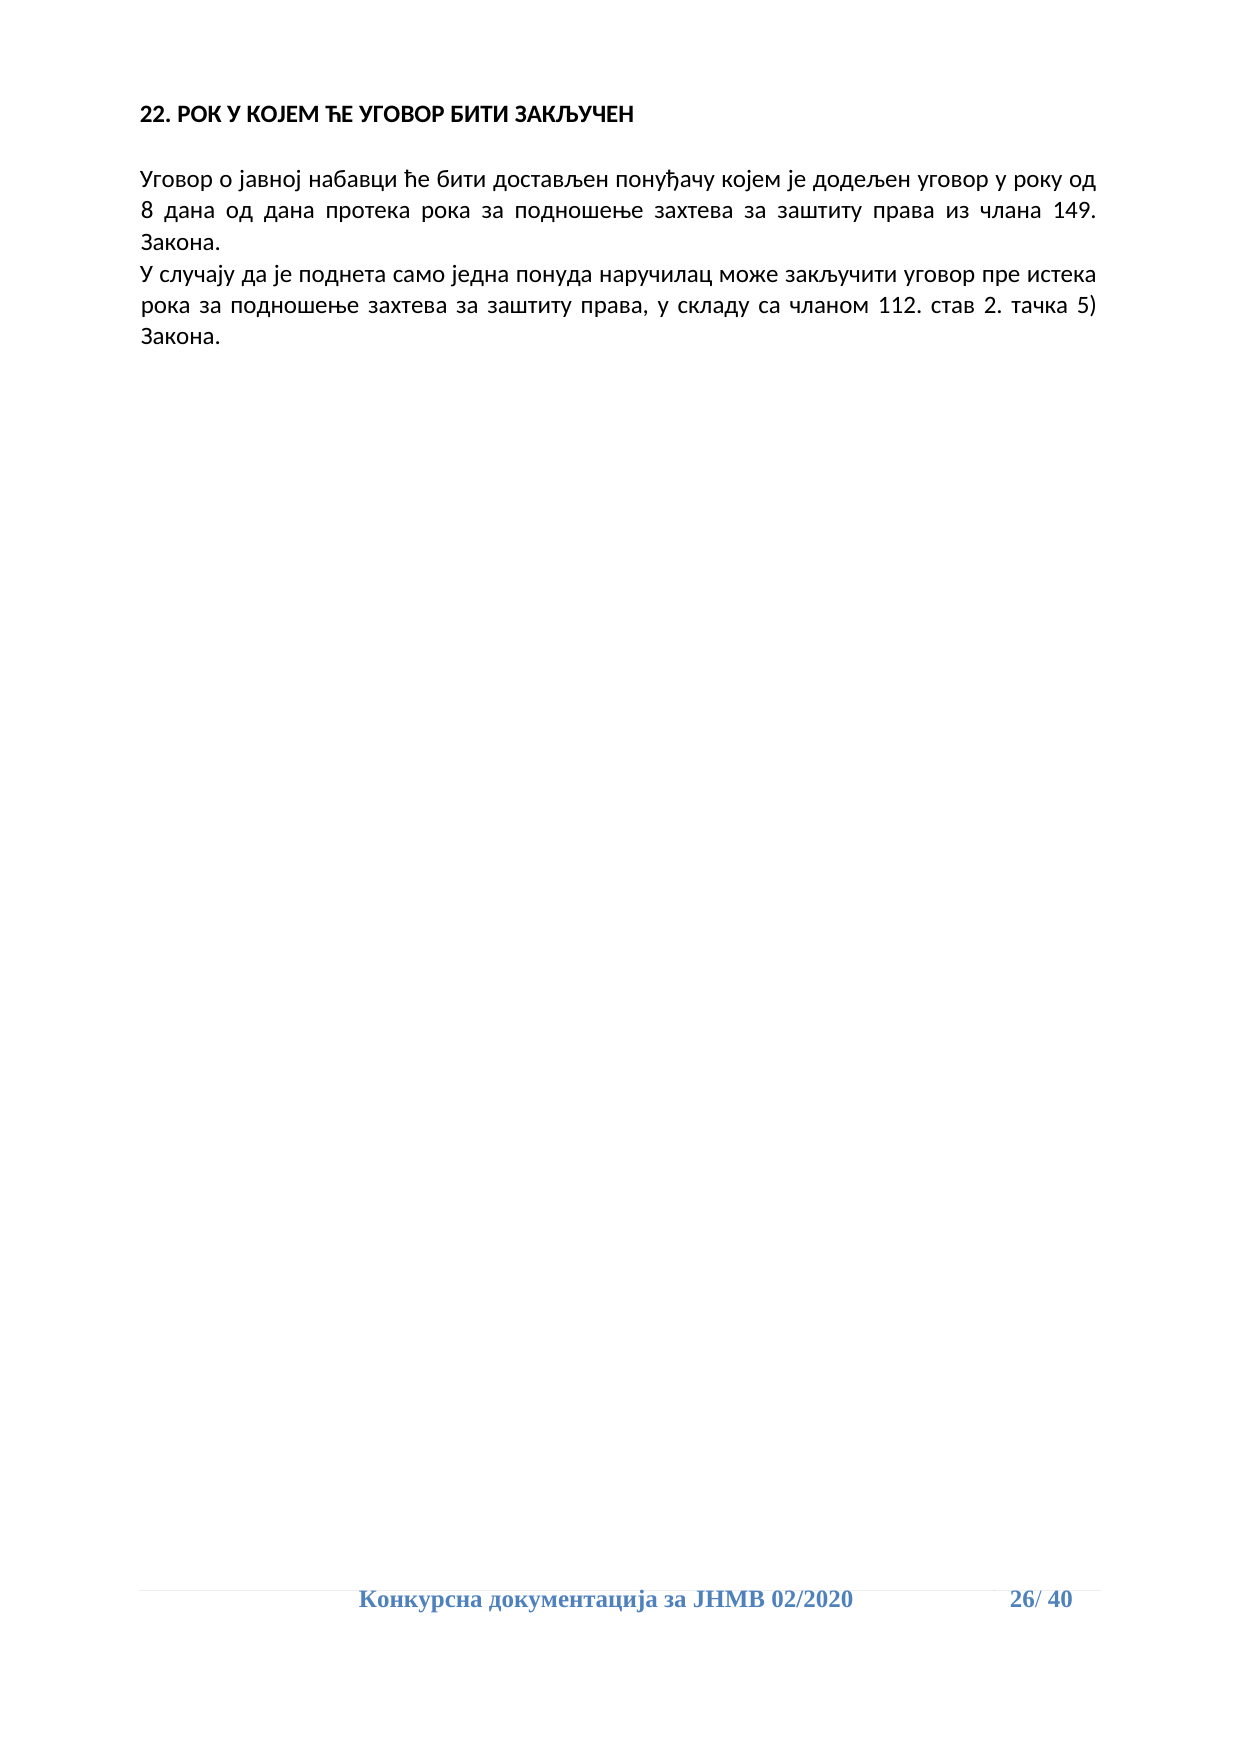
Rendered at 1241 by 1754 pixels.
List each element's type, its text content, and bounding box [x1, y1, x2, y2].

text У случају да је поднета само једна понуда наручилац може закључити уговор пре истека рока за подношење захтева за заштиту права, у складу са чланом 112. став 2. тачка 5) Закона. [139, 258, 1098, 351]
text Уговор о јавној набавци ће бити достављен понуђачу којем је додељен уговор у року од 8 дана од дана протека рока за подношење захтева за заштиту права из члана 149. Закона. [139, 163, 1098, 257]
subtitle 22. РОК У КОЈЕМ ЋЕ УГОВОР БИТИ ЗАКЉУЧЕН [139, 98, 1105, 129]
